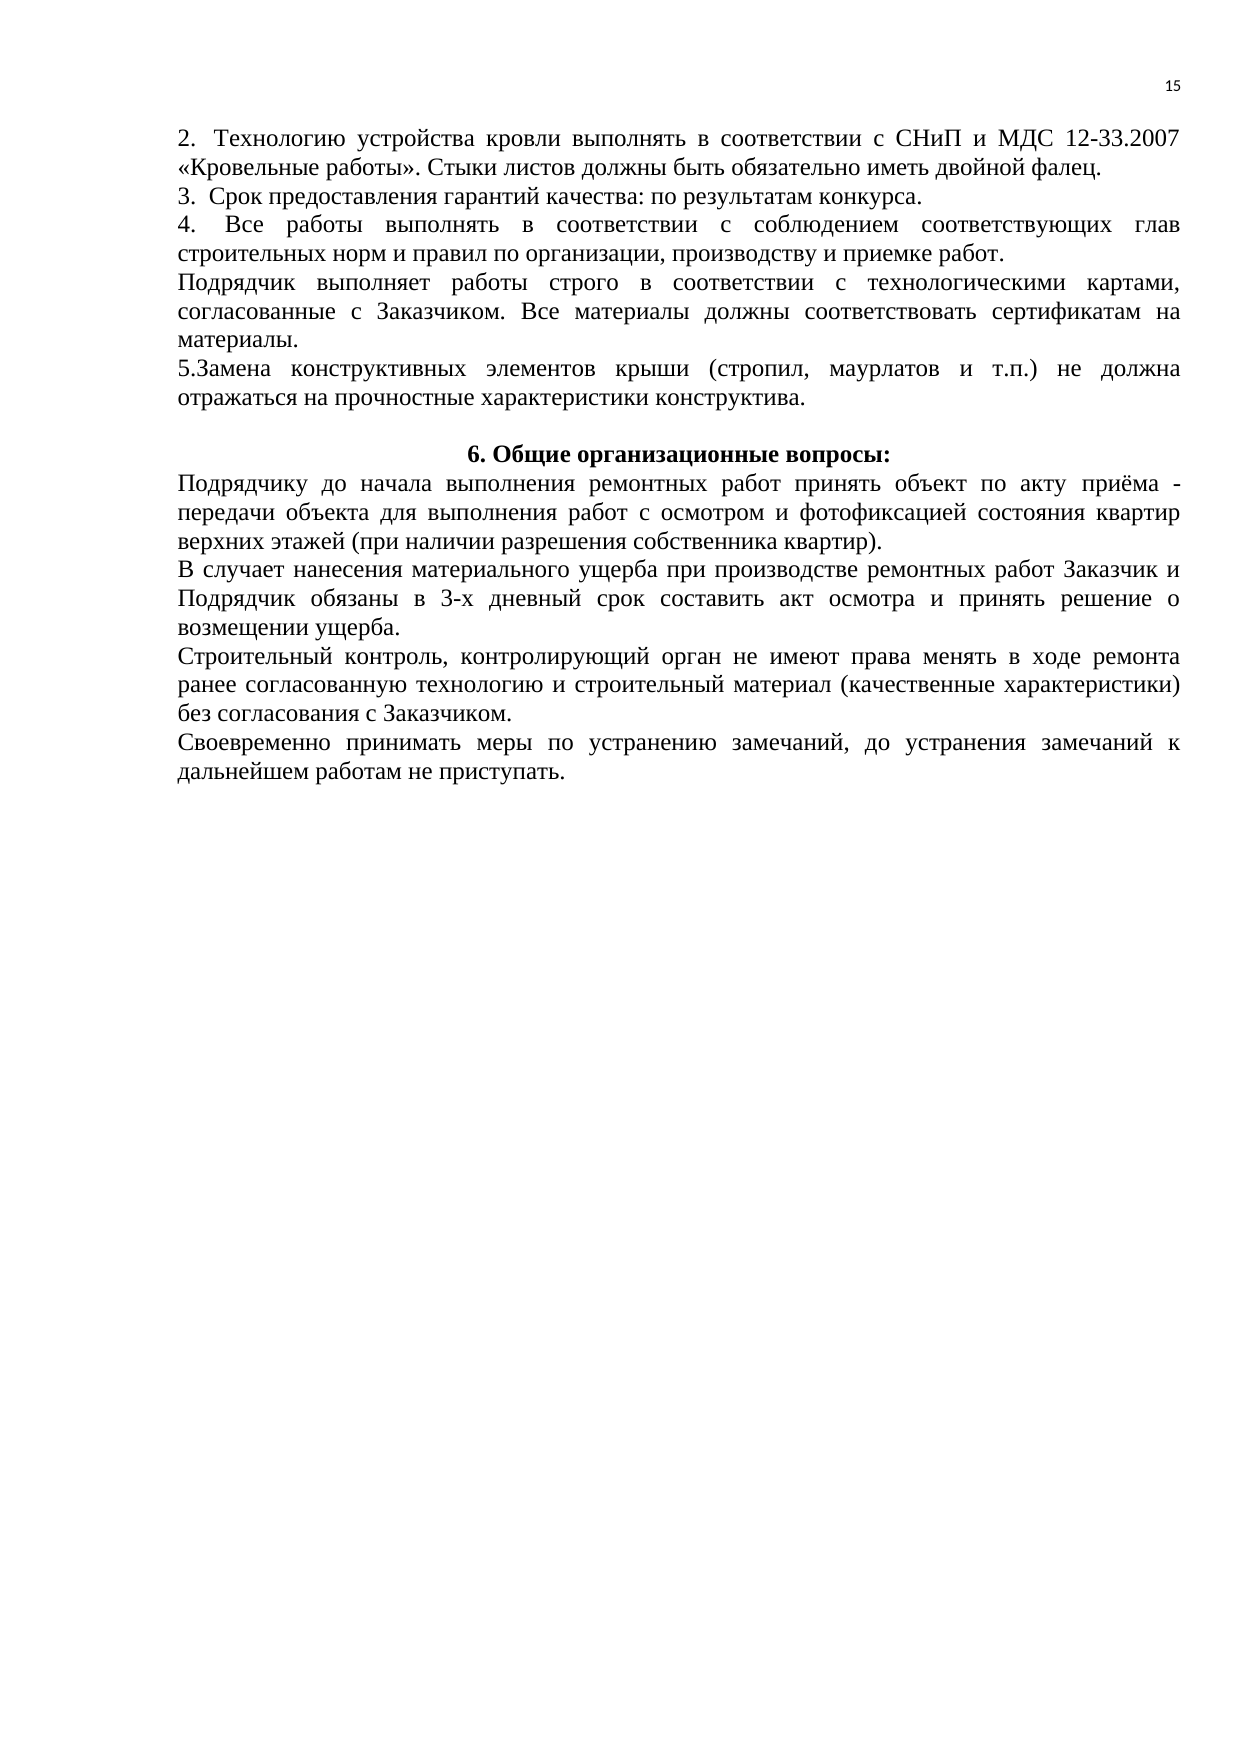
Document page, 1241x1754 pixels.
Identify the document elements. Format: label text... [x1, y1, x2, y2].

text 6. Общие организационные вопросы: [177, 439, 1181, 468]
text Своевременно принимать меры по устранению замечаний, до устранения замечаний к дальнейшем работам не приступать. [177, 727, 1181, 784]
text 5.Замена конструктивных элементов крыши (стропил, маурлатов и т.п.) не должна отражаться на прочностные характеристики конструктива. [177, 353, 1181, 411]
text Строительный контроль, контролирующий орган не имеют права менять в ходе ремонта ранее согласованную технологию и строительный материал (качественные характеристики) без согласования с Заказчиком. [177, 641, 1181, 727]
text В случает нанесения материального ущерба при производстве ремонтных работ Заказчик и Подрядчик обязаны в 3-х дневный срок составить акт осмотра и принять решение о возмещении ущерба. [177, 554, 1181, 641]
text 2. Технологию устройства кровли выполнять в соответствии с СНиП и МДС 12-33.2007 «Кровельные работы». Стыки листов должны быть обязательно иметь двойной фалец. [177, 123, 1181, 181]
text Подрядчику до начала выполнения ремонтных работ принять объект по акту приёма - передачи объекта для выполнения работ с осмотром и фотофиксацией состояния квартир верхних этажей (при наличии разрешения собственника квартир). [177, 468, 1181, 554]
text Подрядчик выполняет работы строго в соответствии с технологическими картами, согласованные с Заказчиком. Все материалы должны соответствовать сертификатам на материалы. [177, 267, 1181, 353]
text 4. Все работы выполнять в соответствии с соблюдением соответствующих глав строительных норм и правил по организации, производству и приемке работ. [177, 209, 1181, 267]
text 3. Срок предоставления гарантий качества: по результатам конкурса. [177, 181, 1181, 209]
